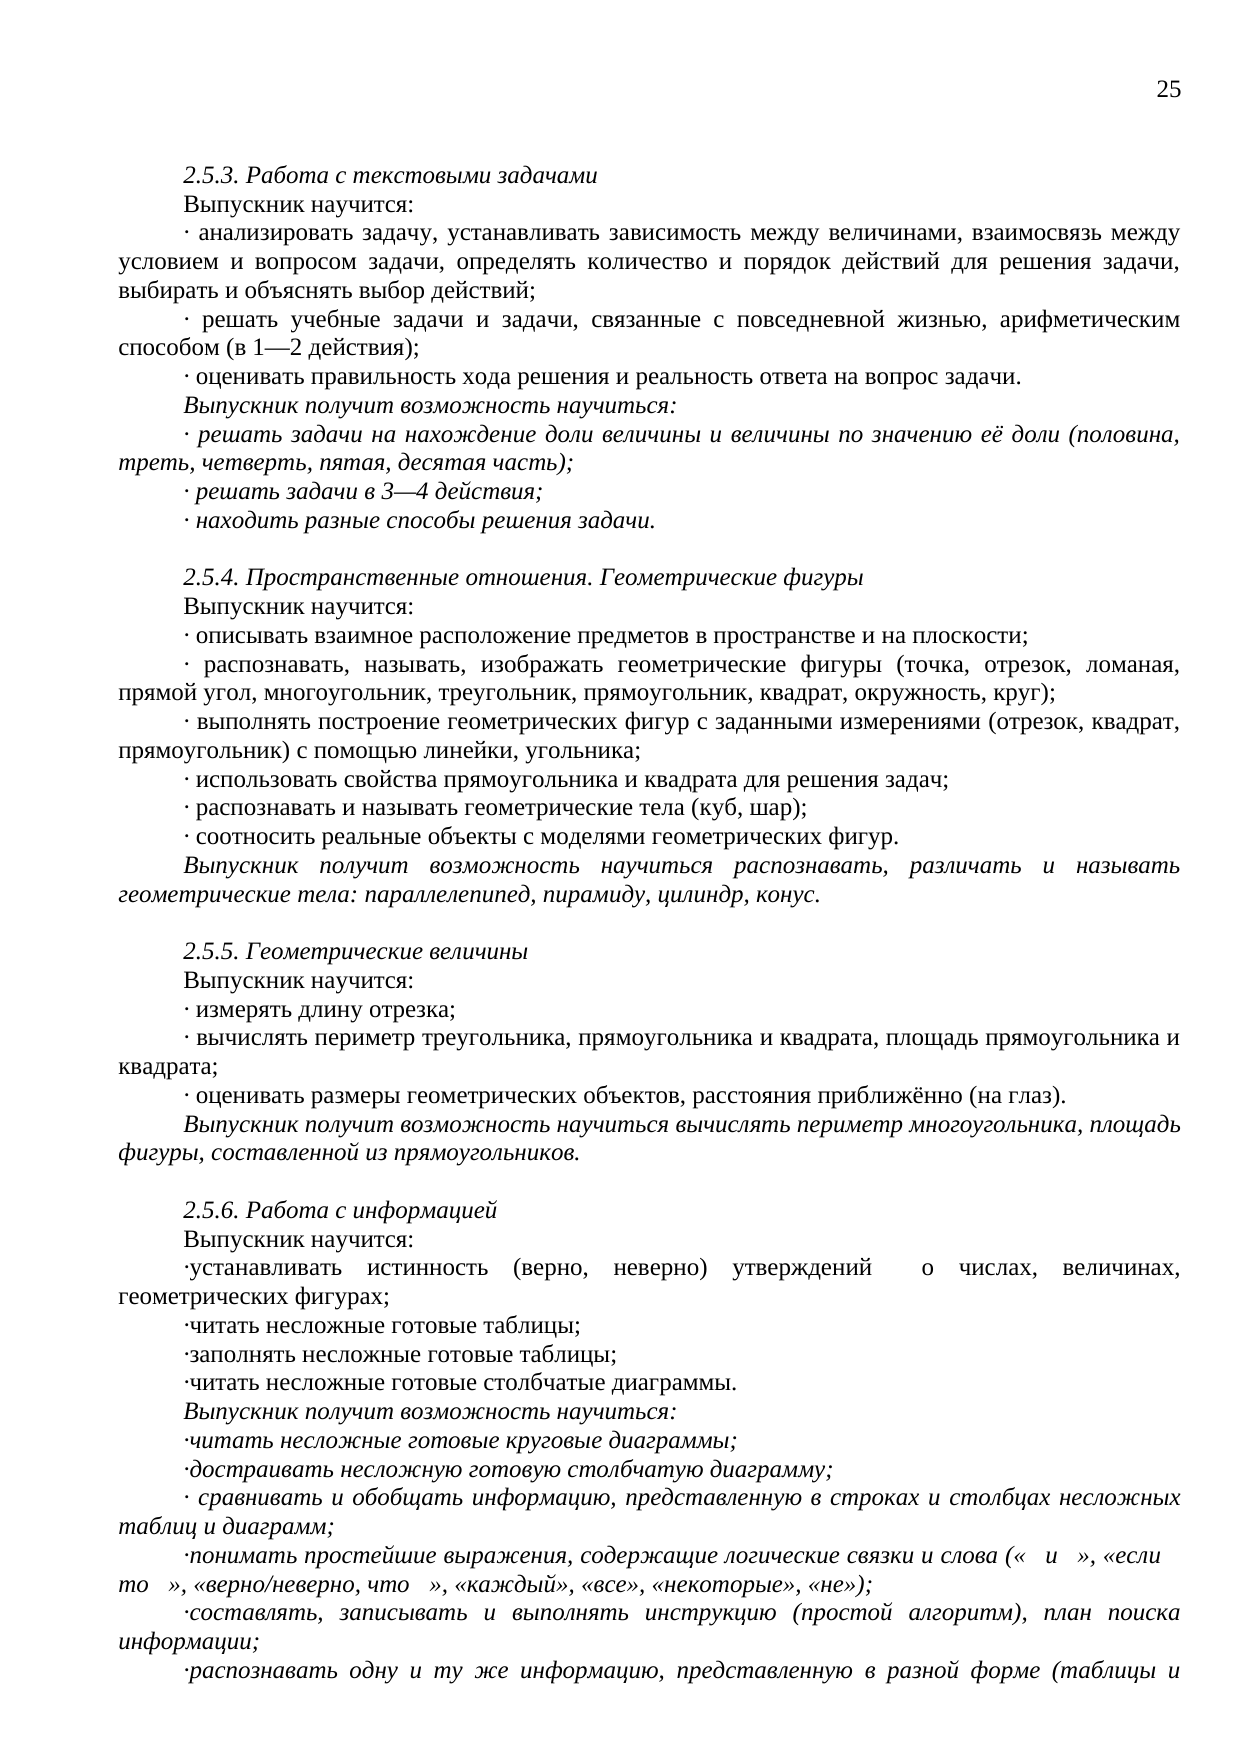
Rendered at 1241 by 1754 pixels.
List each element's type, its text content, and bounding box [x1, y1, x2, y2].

text · решать задачи на нахождение доли величины и величины по значению её доли (половина, треть, четверть, пятая, десятая часть); [118, 419, 1181, 476]
text Выпускник научится: [118, 965, 1181, 994]
text 2.5.6. Работа с информацией [118, 1195, 1181, 1224]
text 2.5.4. Пространственные отношения. Геометрические фигуры [118, 562, 1181, 591]
text · находить разные способы решения задачи. [118, 505, 1181, 534]
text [118, 1655, 1181, 1684]
text ·составлять, записывать и выполнять инструкцию (простой алгоритм), план поиска информации; [118, 1597, 1181, 1655]
text 2.5.3. Работа с текстовыми задачами [118, 160, 1181, 189]
text · сравнивать и обобщать информацию, представленную в строках и столбцах несложных таблиц и диаграмм; [118, 1482, 1181, 1540]
text ·читать несложные готовые круговые диаграммы; [118, 1425, 1181, 1454]
text · вычислять периметр треугольника, прямоугольника и квадрата, площадь прямоугольника и квадрата; [118, 1022, 1181, 1080]
text · соотносить реальные объекты с моделями геометрических фигур. [118, 821, 1181, 850]
text Выпускник получит возможность научиться: [118, 1396, 1181, 1425]
text · решать учебные задачи и задачи, связанные с повседневной жизнью, арифметическим способом (в 1—2 действия); [118, 304, 1181, 361]
text · описывать взаимное расположение предметов в пространстве и на плоскости; [118, 620, 1181, 649]
text · анализировать задачу, устанавливать зависимость между величинами, взаимосвязь между условием и вопросом задачи, определять количество и порядок действий для решения задачи, выбирать и объяснять выбор действий; [118, 217, 1181, 304]
text 2.5.5. Геометрические величины [118, 936, 1181, 965]
text ·читать несложные готовые столбчатые диаграммы. [118, 1367, 1181, 1396]
text · распознавать, называть, изображать геометрические фигуры (точка, отрезок, ломаная, прямой угол, многоугольник, треугольник, прямоугольник, квадрат, окружность, круг); [118, 649, 1181, 706]
text · оценивать правильность хода решения и реальность ответа на вопрос задачи. [118, 361, 1181, 390]
text Выпускник получит возможность научиться распознавать, различать и называть геометрические тела: параллелепипед, пирамиду, цилиндр, конус. [118, 850, 1181, 907]
text ·достраивать несложную готовую столбчатую диаграмму; [118, 1454, 1181, 1482]
text ·устанавливать истинность (верно, неверно) утверждений о числах, величинах, геометрических фигурах; [118, 1252, 1181, 1310]
text · использовать свойства прямоугольника и квадрата для решения задач; [118, 764, 1181, 792]
text Выпускник научится: [118, 189, 1181, 217]
text · выполнять построение геометрических фигур с заданными измерениями (отрезок, квадрат, прямоугольник) с помощью линейки, угольника; [118, 706, 1181, 764]
text ·понимать простейшие выражения, содержащие логические связки и слова («и», «если то», «верно/неверно, что», «каждый», «все», «некоторые», «не»); [118, 1540, 1181, 1597]
text Выпускник получит возможность научиться: [118, 390, 1181, 419]
text ·заполнять несложные готовые таблицы; [118, 1339, 1181, 1367]
text · измерять длину отрезка; [118, 994, 1181, 1022]
text Выпускник получит возможность научиться вычислять периметр многоугольника, площадь фигуры, составленной из прямоугольников. [118, 1109, 1181, 1166]
text ·читать несложные готовые таблицы; [118, 1310, 1181, 1339]
text Выпускник научится: [118, 1224, 1181, 1252]
text · распознавать и называть геометрические тела (куб, шар); [118, 792, 1181, 821]
text Выпускник научится: [118, 591, 1181, 620]
text · оценивать размеры геометрических объектов, расстояния приближённо (на глаз). [118, 1080, 1181, 1109]
text · решать задачи в 3—4 действия; [118, 476, 1181, 505]
